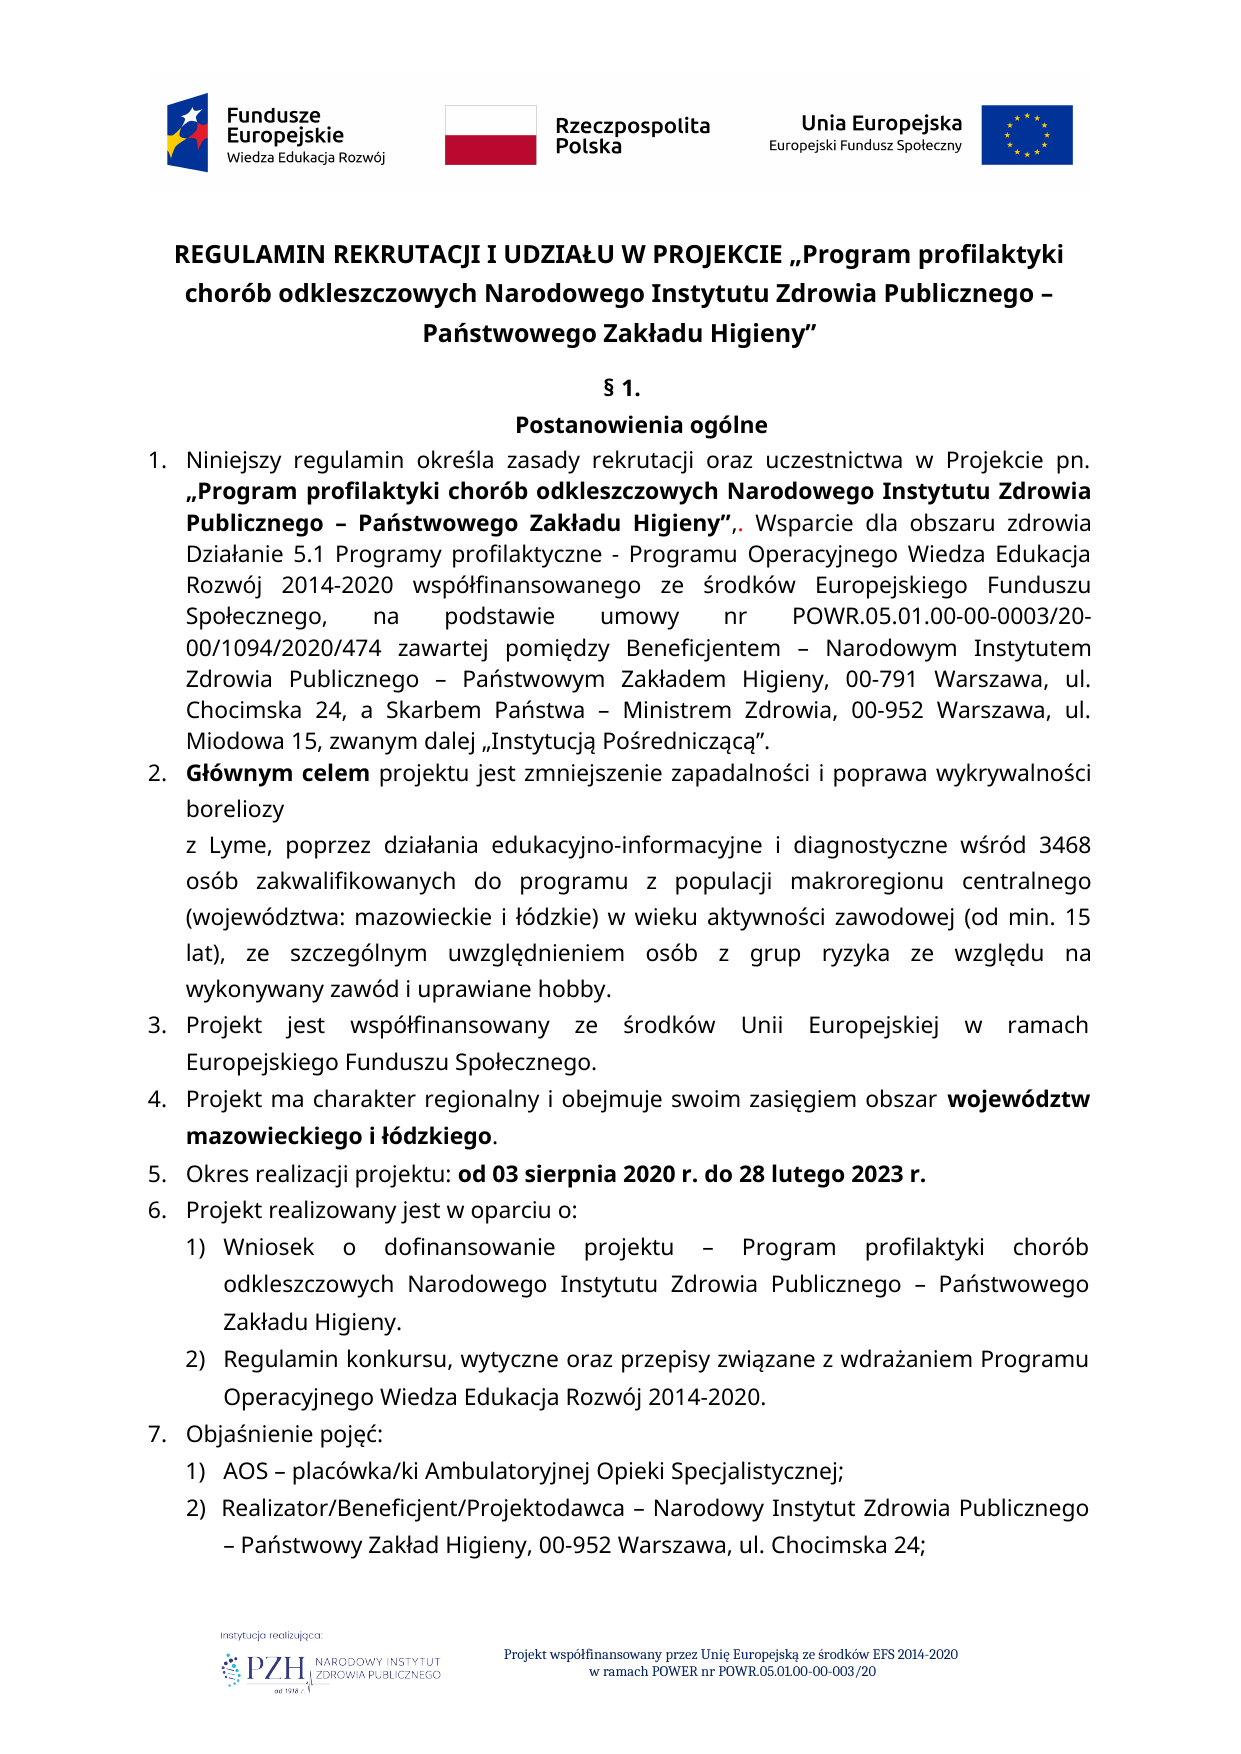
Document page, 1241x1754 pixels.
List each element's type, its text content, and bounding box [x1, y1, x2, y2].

text Postanowienia ogólne [515, 409, 1092, 440]
list Okres realizacji projektu: od 03 sierpnia 2020 r. do 28 lutego 2023 r. [148, 1157, 1092, 1189]
picture [202, 1625, 457, 1705]
list Regulamin konkursu, wytyczne oraz przepisy związane z wdrażaniem Programu Operacyjnego Wiedza Edukacja Rozwój 2014-2020. [185, 1343, 1090, 1412]
list Objaśnienie pojęć: [148, 1418, 1092, 1450]
list Projekt jest współfinansowany ze środków Unii Europejskiej w ramach Europejskiego Funduszu Społecznego. [148, 1009, 1090, 1077]
picture [147, 73, 1093, 192]
text 2) Realizator/Beneficjent/Projektodawca – Narodowy Instytut Zdrowia Publicznego – Państwowy Zakład Higieny, 00-952 Warszawa, ul. Chocimska 24; [186, 1491, 1090, 1560]
text REGULAMIN REKRUTACJI I UDZIAŁU W PROJEKCIE „Program profilaktyki chorób odkleszczowych Narodowego Instytutu Zdrowia Publicznego – Państwowego Zakładu Higieny” [148, 236, 1091, 350]
list Głównym celem projektu jest zmniejszenie zapadalności i poprawa wykrywalności boreliozy z Lyme, poprzez działania edukacyjno-informacyjne i diagnostyczne wśród 3468 osób zakwalifikowanych do programu z populacji makroregionu centralnego (województwa: mazowieckie i łódzkie) w wieku aktywności zawodowej (od min. 15 lat), ze szczególnym uwzględnieniem osób z grup ryzyka ze względu na wykonywany zawód i uprawiane hobby. [148, 757, 1092, 1004]
list Projekt realizowany jest w oparciu o: [148, 1194, 1092, 1226]
list Projekt ma charakter regionalny i obejmuje swoim zasięgiem obszar województw mazowieckiego i łódzkiego. [148, 1082, 1090, 1151]
list AOS – placówka/ki Ambulatoryjnej Opieki Specjalistycznej; [185, 1455, 1092, 1486]
list Wniosek o dofinansowanie projektu – Program profilaktyki chorób odkleszczowych Narodowego Instytutu Zdrowia Publicznego – Państwowego Zakładu Higieny. [185, 1231, 1090, 1337]
list Niniejszy regulamin określa zasady rekrutacji oraz uczestnictwa w Projekcie pn. „Program profilaktyki chorób odkleszczowych Narodowego Instytutu Zdrowia Publicznego – Państwowego Zakładu Higieny”,. Wsparcie dla obszaru zdrowia Działanie 5.1 Programy profilaktyczne - Programu Operacyjnego Wiedza Edukacja Rozwój 2014-2020 współfinansowanego ze środków Europejskiego Funduszu Społecznego, na podstawie umowy nr POWR.05.01.00-00-0003/20-00/1094/2020/474 zawartej pomiędzy Beneficjentem – Narodowym Instytutem Zdrowia Publicznego – Państwowym Zakładem Higieny, 00-791 Warszawa, ul. Chocimska 24, a Skarbem Państwa – Ministrem Zdrowia, 00-952 Warszawa, ul. Miodowa 15, zwanym dalej „Instytucją Pośredniczącą”. [148, 444, 1092, 757]
list 1. [603, 372, 1092, 404]
